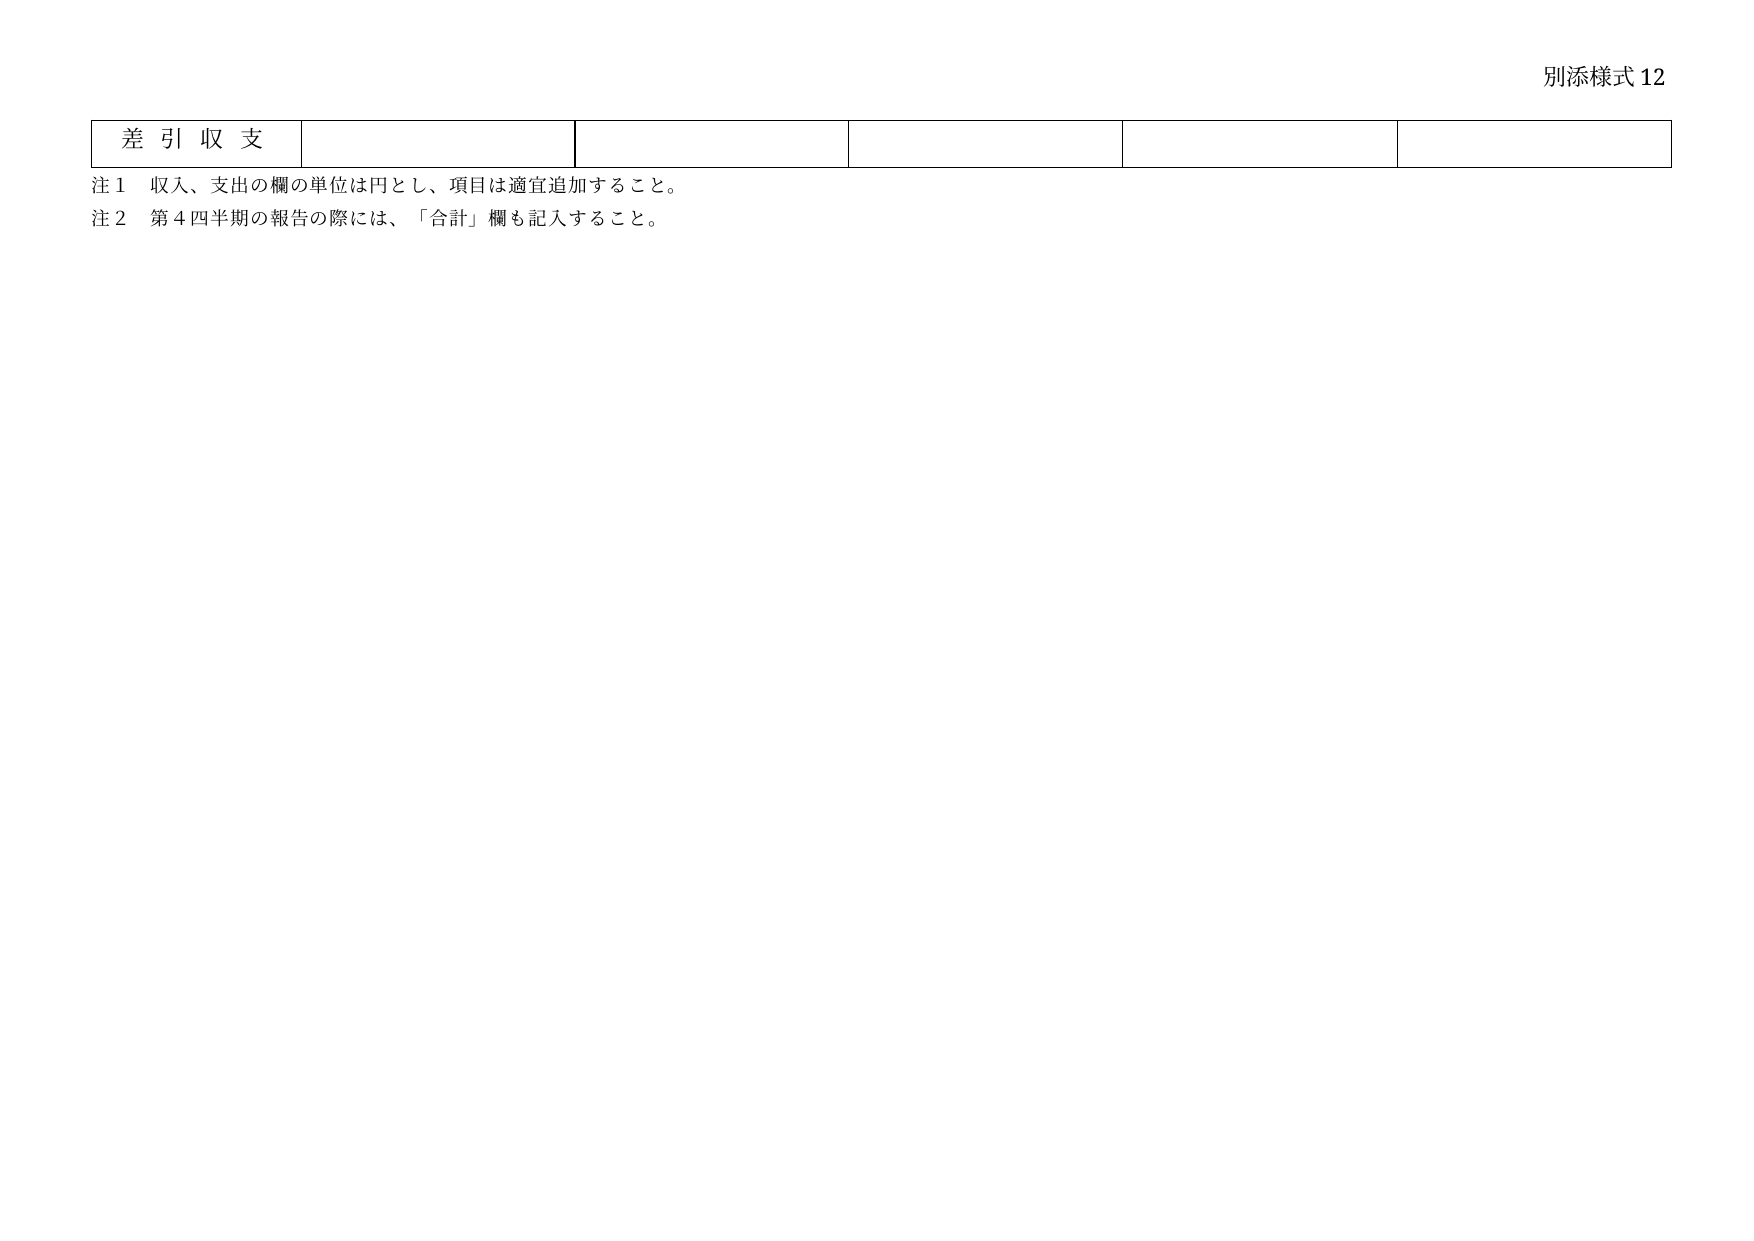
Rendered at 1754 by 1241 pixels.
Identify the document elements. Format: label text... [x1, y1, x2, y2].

table_cell [1398, 121, 1671, 167]
table_cell [302, 121, 574, 167]
table_cell [576, 121, 848, 167]
table_cell 差引収支 [92, 121, 301, 167]
table_cell [1123, 121, 1397, 167]
table_cell [849, 121, 1122, 167]
text 注１ 収入、支出の欄の単位は円とし、項目は適宜追加すること。 [91, 168, 1663, 201]
text 注２ 第４四半期の報告の際には、「合計」欄も記入すること。 [91, 201, 1663, 234]
